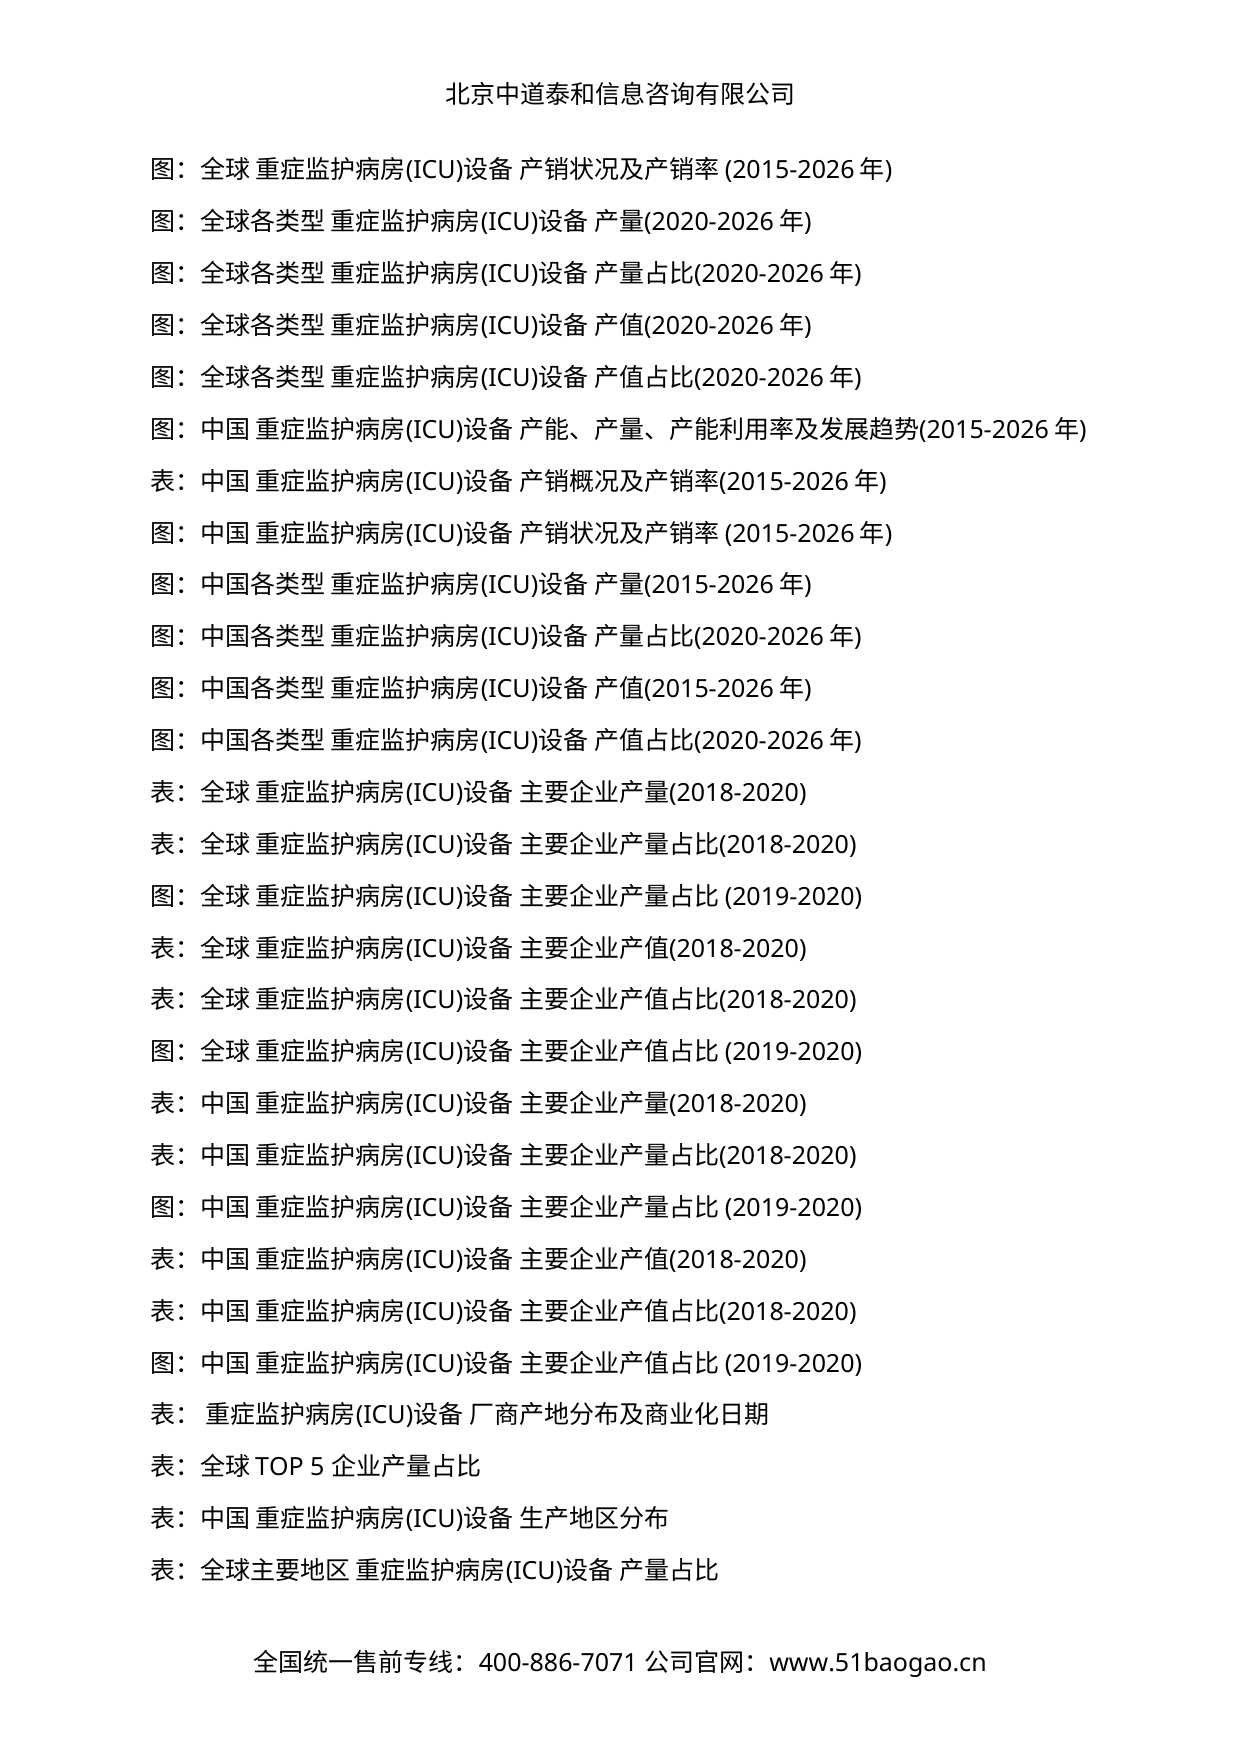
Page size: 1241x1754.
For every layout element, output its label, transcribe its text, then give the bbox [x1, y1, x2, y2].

text 图：全球 重症监护病房(ICU)设备 产销状况及产销率 (2015-2026年) [150, 150, 1090, 186]
text 图：中国各类型 重症监护病房(ICU)设备 产量(2015-2026年) [150, 565, 1090, 601]
text 表：中国 重症监护病房(ICU)设备 主要企业产量(2018-2020) [150, 1084, 1090, 1120]
text 图：中国各类型 重症监护病房(ICU)设备 产值(2015-2026年) [150, 669, 1090, 705]
text 图：中国 重症监护病房(ICU)设备 产销状况及产销率 (2015-2026年) [150, 513, 1090, 549]
text 图：全球各类型 重症监护病房(ICU)设备 产量(2020-2026年) [150, 202, 1090, 238]
text 表：中国 重症监护病房(ICU)设备 产销概况及产销率(2015-2026年) [150, 461, 1090, 497]
text 图：中国 重症监护病房(ICU)设备 产能、产量、产能利用率及发展趋势(2015-2026年) [150, 409, 1090, 446]
text 表：中国 重症监护病房(ICU)设备 主要企业产值占比(2018-2020) [150, 1291, 1090, 1327]
text 图：全球 重症监护病房(ICU)设备 主要企业产量占比 (2019-2020) [150, 876, 1090, 912]
text 图：中国各类型 重症监护病房(ICU)设备 产量占比(2020-2026年) [150, 617, 1090, 653]
text 表：全球TOP 5 企业产量占比 [150, 1447, 1090, 1483]
text 表：全球 重症监护病房(ICU)设备 主要企业产值(2018-2020) [150, 928, 1090, 964]
text 表： 重症监护病房(ICU)设备 厂商产地分布及商业化日期 [150, 1395, 1090, 1431]
text 表：全球 重症监护病房(ICU)设备 主要企业产值占比(2018-2020) [150, 980, 1090, 1016]
text 表：中国 重症监护病房(ICU)设备 主要企业产值(2018-2020) [150, 1239, 1090, 1276]
text 图：全球各类型 重症监护病房(ICU)设备 产值(2020-2026年) [150, 306, 1090, 342]
text 表：中国 重症监护病房(ICU)设备 主要企业产量占比(2018-2020) [150, 1136, 1090, 1172]
text 图：中国各类型 重症监护病房(ICU)设备 产值占比(2020-2026年) [150, 721, 1090, 757]
text 图：中国 重症监护病房(ICU)设备 主要企业产值占比 (2019-2020) [150, 1343, 1090, 1379]
text 表：中国 重症监护病房(ICU)设备 生产地区分布 [150, 1499, 1090, 1535]
text 图：全球各类型 重症监护病房(ICU)设备 产值占比(2020-2026年) [150, 357, 1090, 394]
text 表：全球 重症监护病房(ICU)设备 主要企业产量(2018-2020) [150, 772, 1090, 809]
text 图：全球 重症监护病房(ICU)设备 主要企业产值占比 (2019-2020) [150, 1032, 1090, 1068]
text 表：全球 重症监护病房(ICU)设备 主要企业产量占比(2018-2020) [150, 824, 1090, 861]
text 表：全球主要地区 重症监护病房(ICU)设备 产量占比 [150, 1551, 1090, 1587]
text 图：中国 重症监护病房(ICU)设备 主要企业产量占比 (2019-2020) [150, 1187, 1090, 1224]
text 图：全球各类型 重症监护病房(ICU)设备 产量占比(2020-2026年) [150, 254, 1090, 290]
